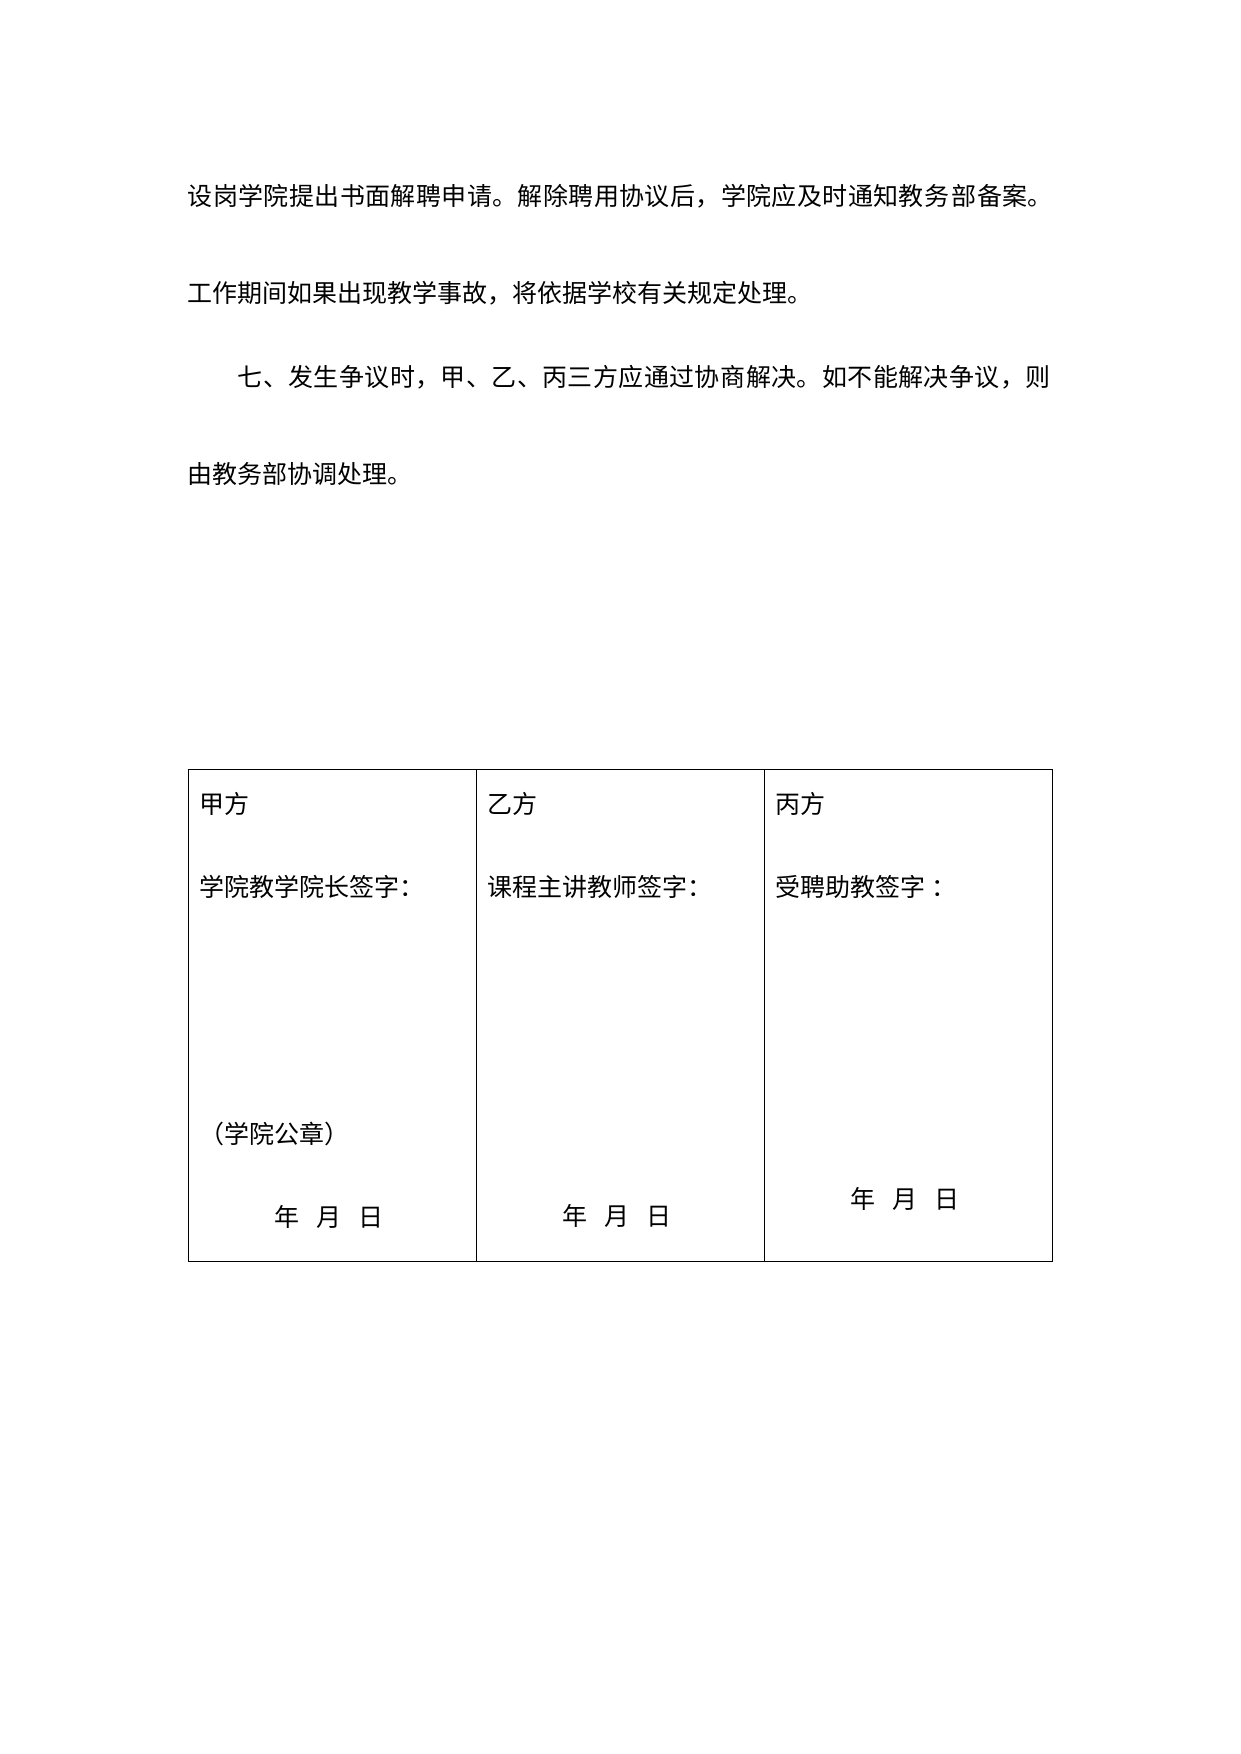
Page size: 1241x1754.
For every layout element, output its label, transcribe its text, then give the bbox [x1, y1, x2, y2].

table_header 甲方 学院教学院长签字： （学院公章） 年 月 日 [189, 770, 476, 1261]
text 七、发生争议时，甲、乙、丙三方应通过协商解决。如不能解决争议，则由教务部协调处理。 [187, 343, 1053, 505]
table_header 乙方 课程主讲教师签字： 年 月 日 [477, 770, 764, 1261]
table_header 丙方 受聘助教签字 ： 年 月 日 [765, 770, 1052, 1261]
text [187, 162, 1053, 324]
